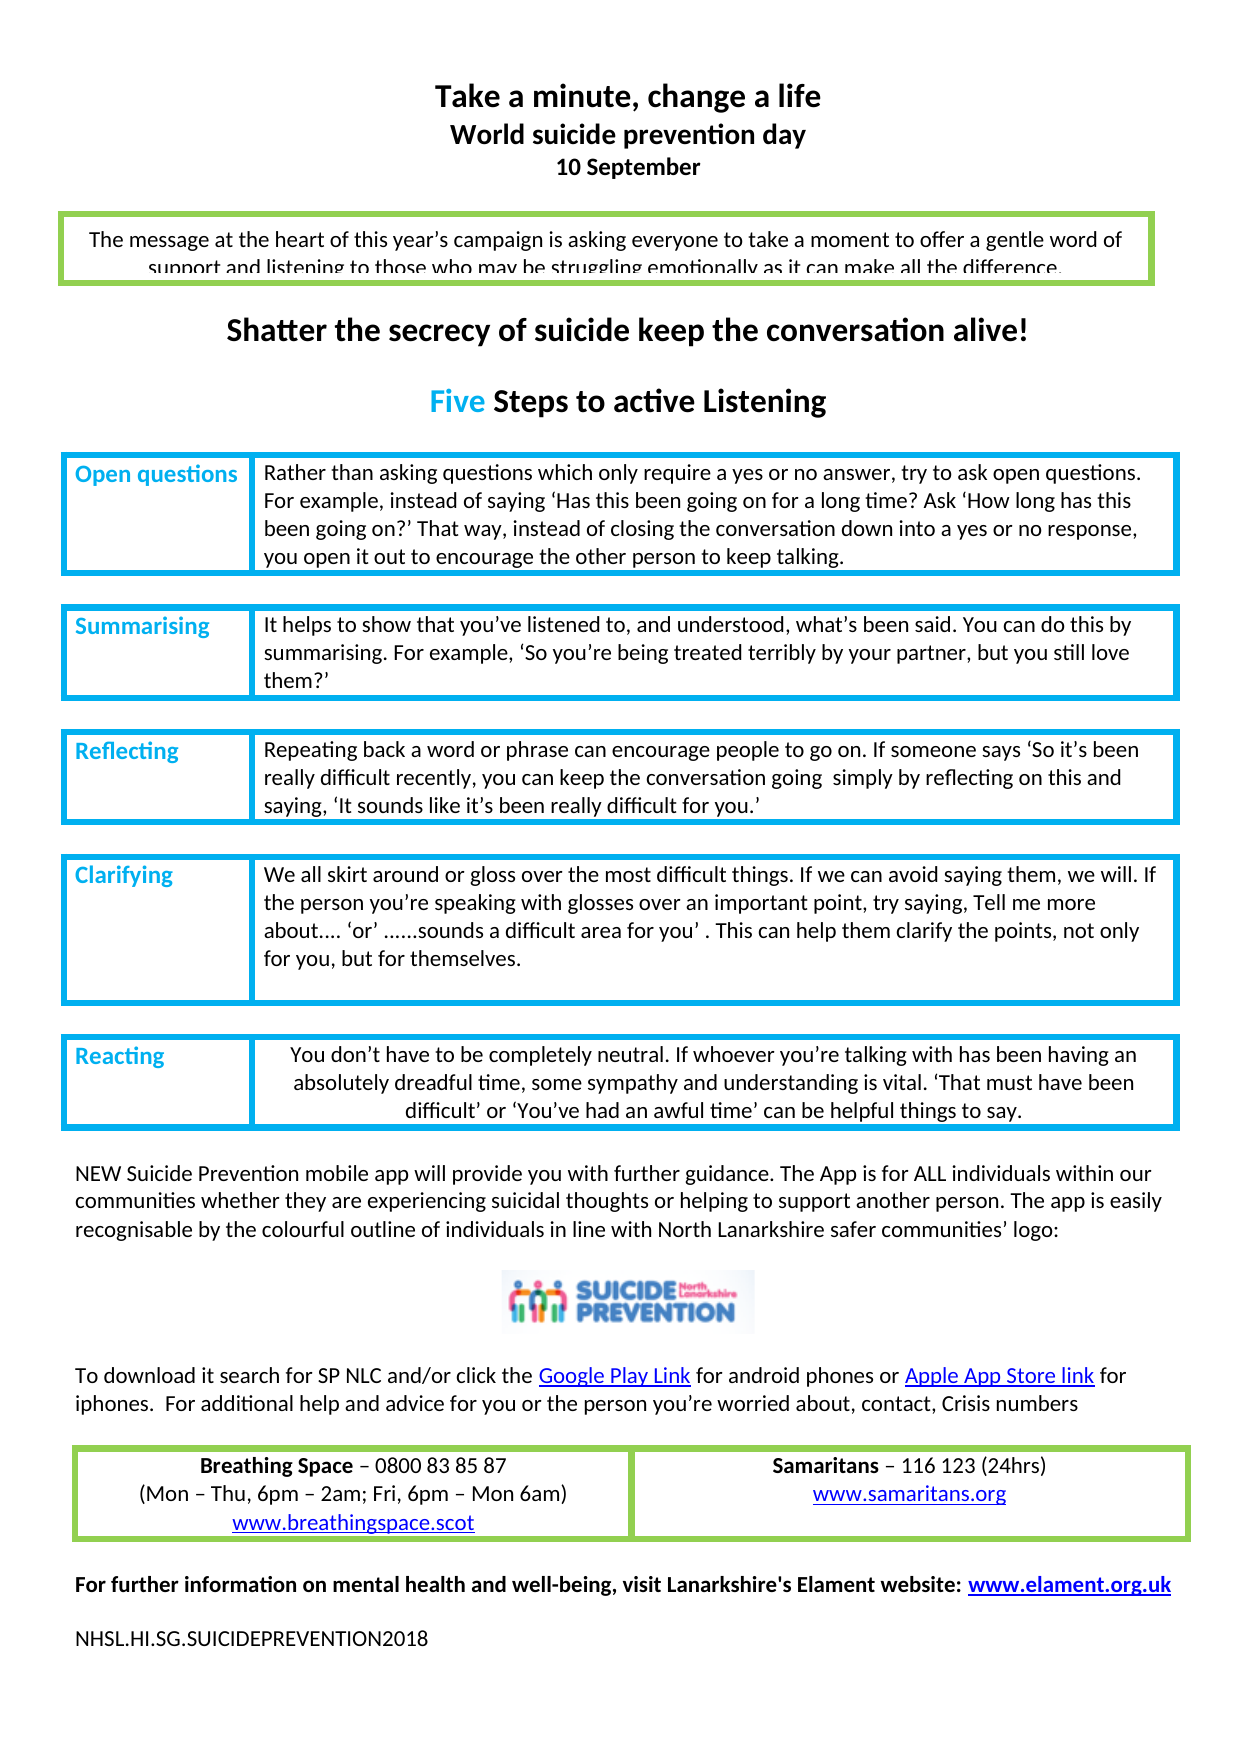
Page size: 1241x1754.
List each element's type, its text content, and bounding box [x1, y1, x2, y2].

table_header Samaritans – 116 123 (24hrs) www.samaritans.org [635, 1452, 1185, 1536]
text Take a minute, change a life [75, 75, 1181, 116]
table_header Breathing Space – 0800 83 85 87 (Mon – Thu, 6pm – 2am; Fri, 6pm – Mon 6am) www.breathingspace.scot [78, 1452, 628, 1536]
table_header Reacting [67, 1040, 249, 1124]
table_header We all skirt around or gloss over the most difficult things. If we can avoid saying them, we will. If the person you’re speaking with glosses over an important point, try saying, Tell me more about.... ‘or’ ......sounds a difficult area for you’ . This can help them clarify the points, not only for you, but for themselves. [255, 860, 1173, 1000]
text World suicide prevention day [75, 116, 1181, 151]
text Five Steps to active Listening [75, 380, 1181, 421]
table_header Reflecting [67, 735, 249, 819]
table_header Summarising [67, 611, 249, 694]
table_header Clarifying [67, 860, 249, 1000]
text 10 September [75, 151, 1181, 182]
text To download it search for SP NLC and/or click the Google Play Link for android phones or Apple App Store link for iphones. For additional help and advice for you or the person you’re worried about, contact, Crisis numbers [75, 1361, 1181, 1417]
text NEW Suicide Prevention mobile app will provide you with further guidance. The App is for ALL individuals within our communities whether they are experiencing suicidal thoughts or helping to support another person. The app is easily recognisable by the colourful outline of individuals in line with North Lanarkshire safer communities’ logo: [75, 1159, 1181, 1243]
text Shatter the secrecy of suicide keep the conversation alive! [75, 309, 1181, 350]
table_header Rather than asking questions which only require a yes or no answer, try to ask open questions. For example, instead of saying ‘Has this been going on for a long time? Ask ‘How long has this been going on?’ That way, instead of closing the conversation down into a yes or no response, you open it out to encourage the other person to keep talking. [255, 458, 1173, 570]
picture [501, 1270, 755, 1334]
table_header It helps to show that you’ve listened to, and understood, what’s been said. You can do this by summarising. For example, ‘So you’re being treated terribly by your partner, but you still love them?’ [255, 611, 1173, 694]
table_header Repeating back a word or phrase can encourage people to go on. If someone says ‘So it’s been really difficult recently, you can keep the conversation going simply by reflecting on this and saying, ‘It sounds like it’s been really difficult for you.’ [255, 735, 1173, 819]
table_header Open questions [67, 458, 249, 570]
table_header You don’t have to be completely neutral. If whoever you’re talking with has been having an absolutely dreadful time, some sympathy and understanding is vital. ‘That must have been difficult’ or ‘You’ve had an awful time’ can be helpful things to say. [255, 1040, 1173, 1124]
text For further information on mental health and well-being, visit Lanarkshire's Elament website: www.elament.org.uk [75, 1570, 1181, 1598]
